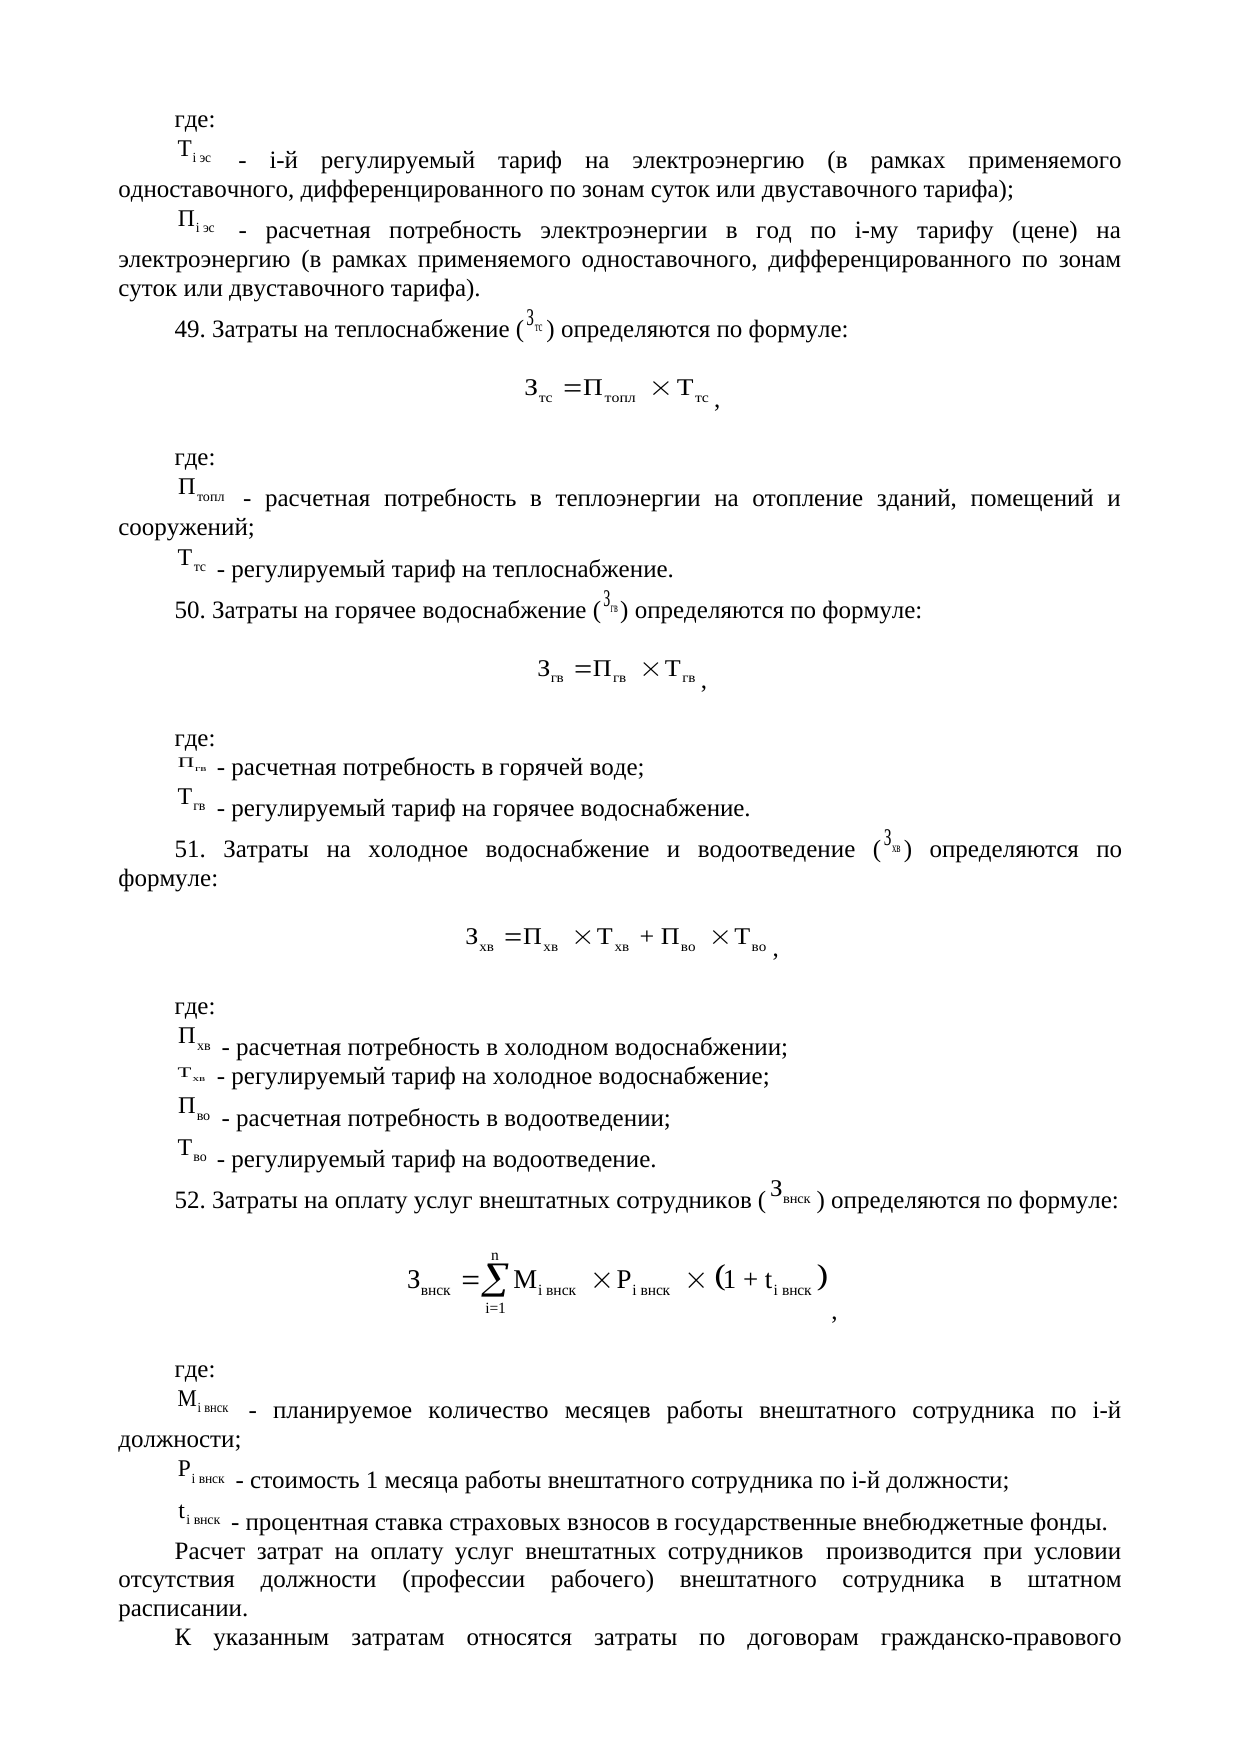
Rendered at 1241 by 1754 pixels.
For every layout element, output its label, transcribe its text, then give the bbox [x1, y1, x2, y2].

text - i-й регулируемый тариф на электроэнергию (в рамках применяемого одноставочного, дифференцированного по зонам суток или двуставочного тарифа); [118, 132, 1122, 203]
text - расчетная потребность в холодном водоснабжении; [118, 1020, 1122, 1061]
text Расчет затрат на оплату услуг внештатных сотрудников производится при условии отсутствия должности (профессии рабочего) внештатного сотрудника в штатном расписании. [118, 1536, 1122, 1622]
text - расчетная потребность в теплоэнергии на отопление зданий, помещений и сооружений; [118, 471, 1122, 541]
text - регулируемый тариф на холодное водоснабжение; [118, 1061, 1122, 1090]
text , [118, 1243, 1122, 1325]
text - регулируемый тариф на водоотведение. [118, 1131, 1122, 1173]
text , [118, 372, 1122, 413]
text - процентная ставка страховых взносов в государственные внебюджетные фонды. [118, 1494, 1122, 1536]
text 51. Затраты на холодное водоснабжение и водоотведение () определяются по формуле: [118, 822, 1122, 892]
text 50. Затраты на горячее водоснабжение () определяются по формуле: [118, 582, 1122, 624]
text где: [118, 104, 1122, 132]
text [118, 1622, 1122, 1651]
text - регулируемый тариф на горячее водоснабжение. [118, 780, 1122, 822]
text где: [118, 723, 1122, 752]
text - планируемое количество месяцев работы внештатного сотрудника по i-й должности; [118, 1383, 1122, 1453]
text - расчетная потребность в водоотведении; [118, 1090, 1122, 1131]
text - регулируемый тариф на теплоснабжение. [118, 541, 1122, 582]
text , [118, 921, 1122, 962]
text где: [118, 442, 1122, 471]
text 49. Затраты на теплоснабжение () определяются по формуле: [118, 302, 1122, 343]
text - стоимость 1 месяца работы внештатного сотрудника по i-й должности; [118, 1453, 1122, 1494]
text где: [118, 1354, 1122, 1383]
text 52. Затраты на оплату услуг внештатных сотрудников () определяются по формуле: [118, 1173, 1122, 1214]
text - расчетная потребность в горячей воде; [118, 752, 1122, 780]
text где: [118, 991, 1122, 1020]
text - расчетная потребность электроэнергии в год по i-му тарифу (цене) на электроэнергию (в рамках применяемого одноставочного, дифференцированного по зонам суток или двуставочного тарифа). [118, 203, 1122, 302]
text , [118, 653, 1122, 694]
